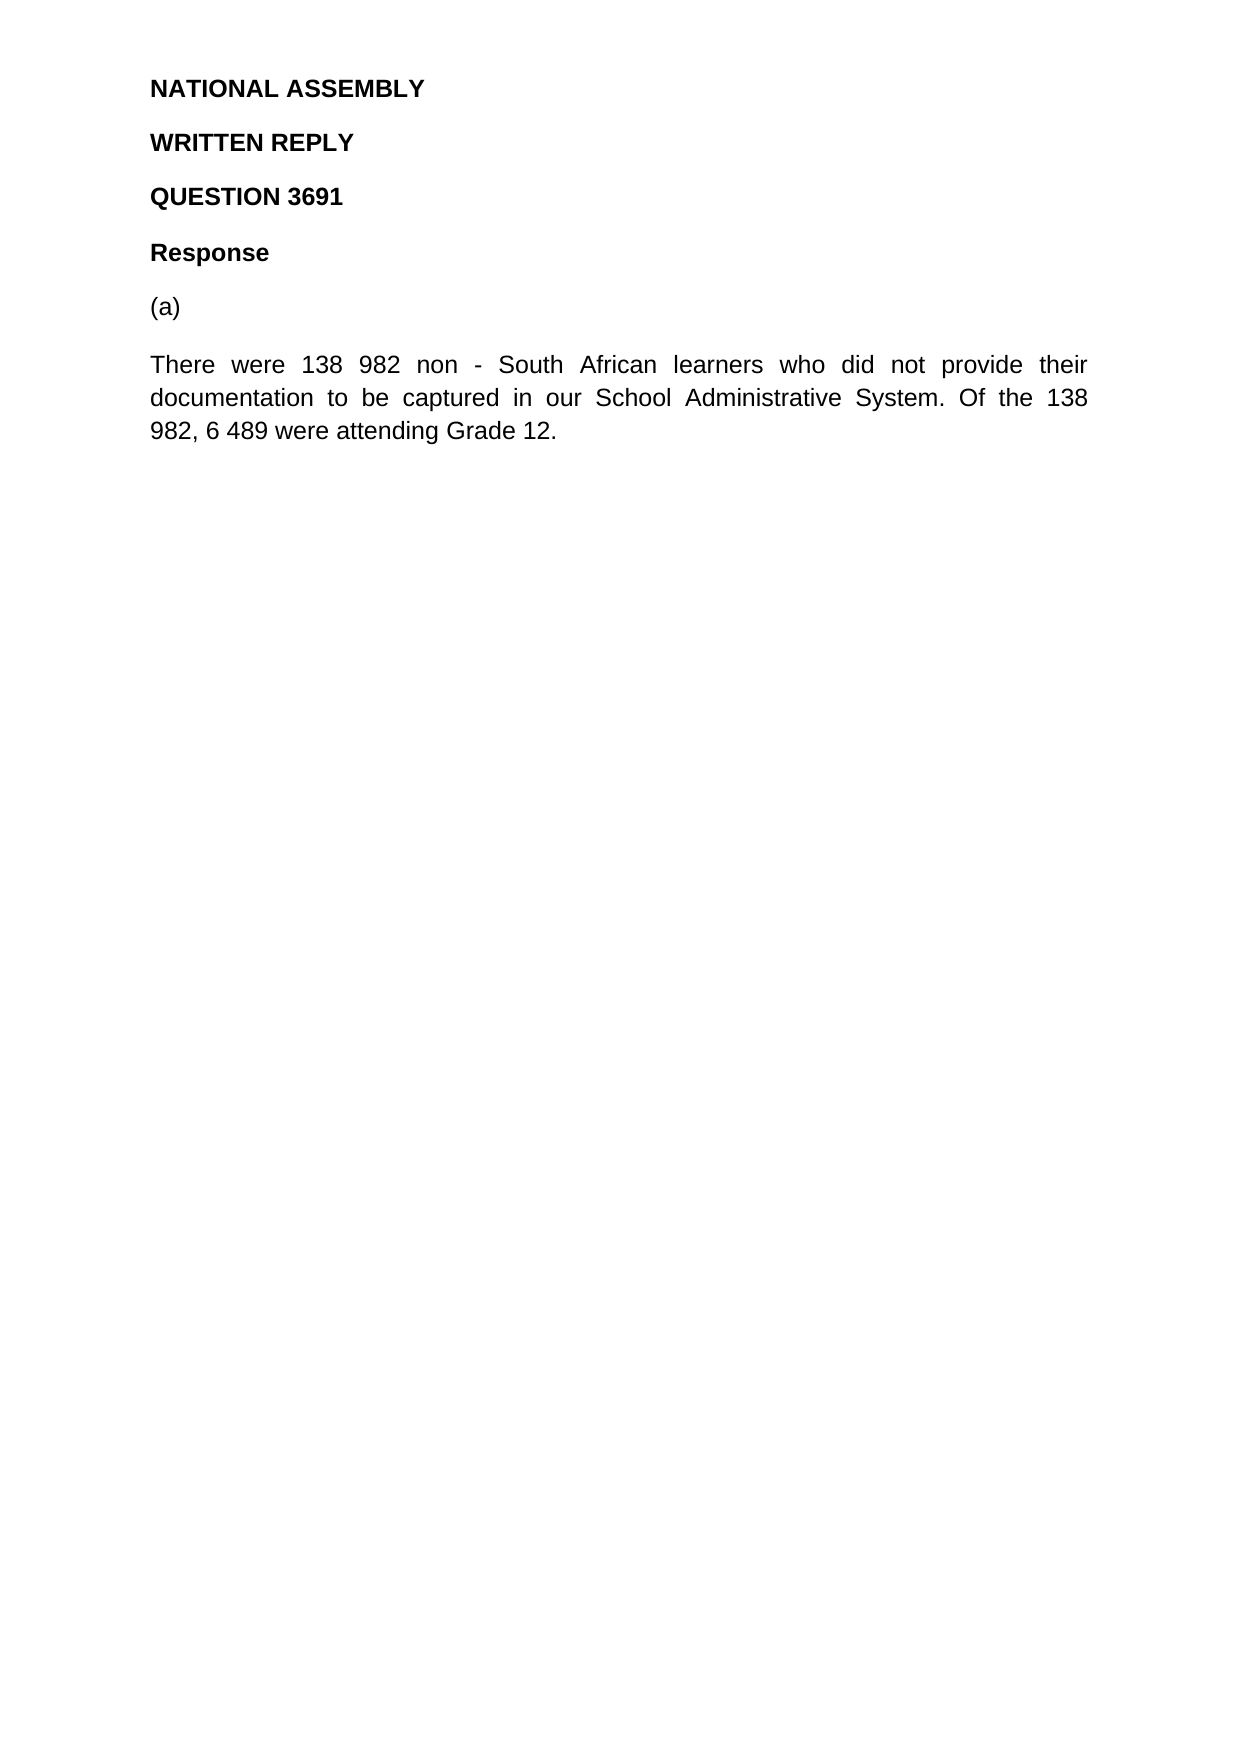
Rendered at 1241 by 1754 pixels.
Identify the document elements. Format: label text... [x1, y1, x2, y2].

text Response [150, 238, 1090, 267]
text (a) [150, 292, 1090, 321]
text There were 138 982 non - South African learners who did not provide their documentation to be captured in our School Administrative System. Of the 138 982, 6 489 were attending Grade 12. [150, 350, 1090, 445]
